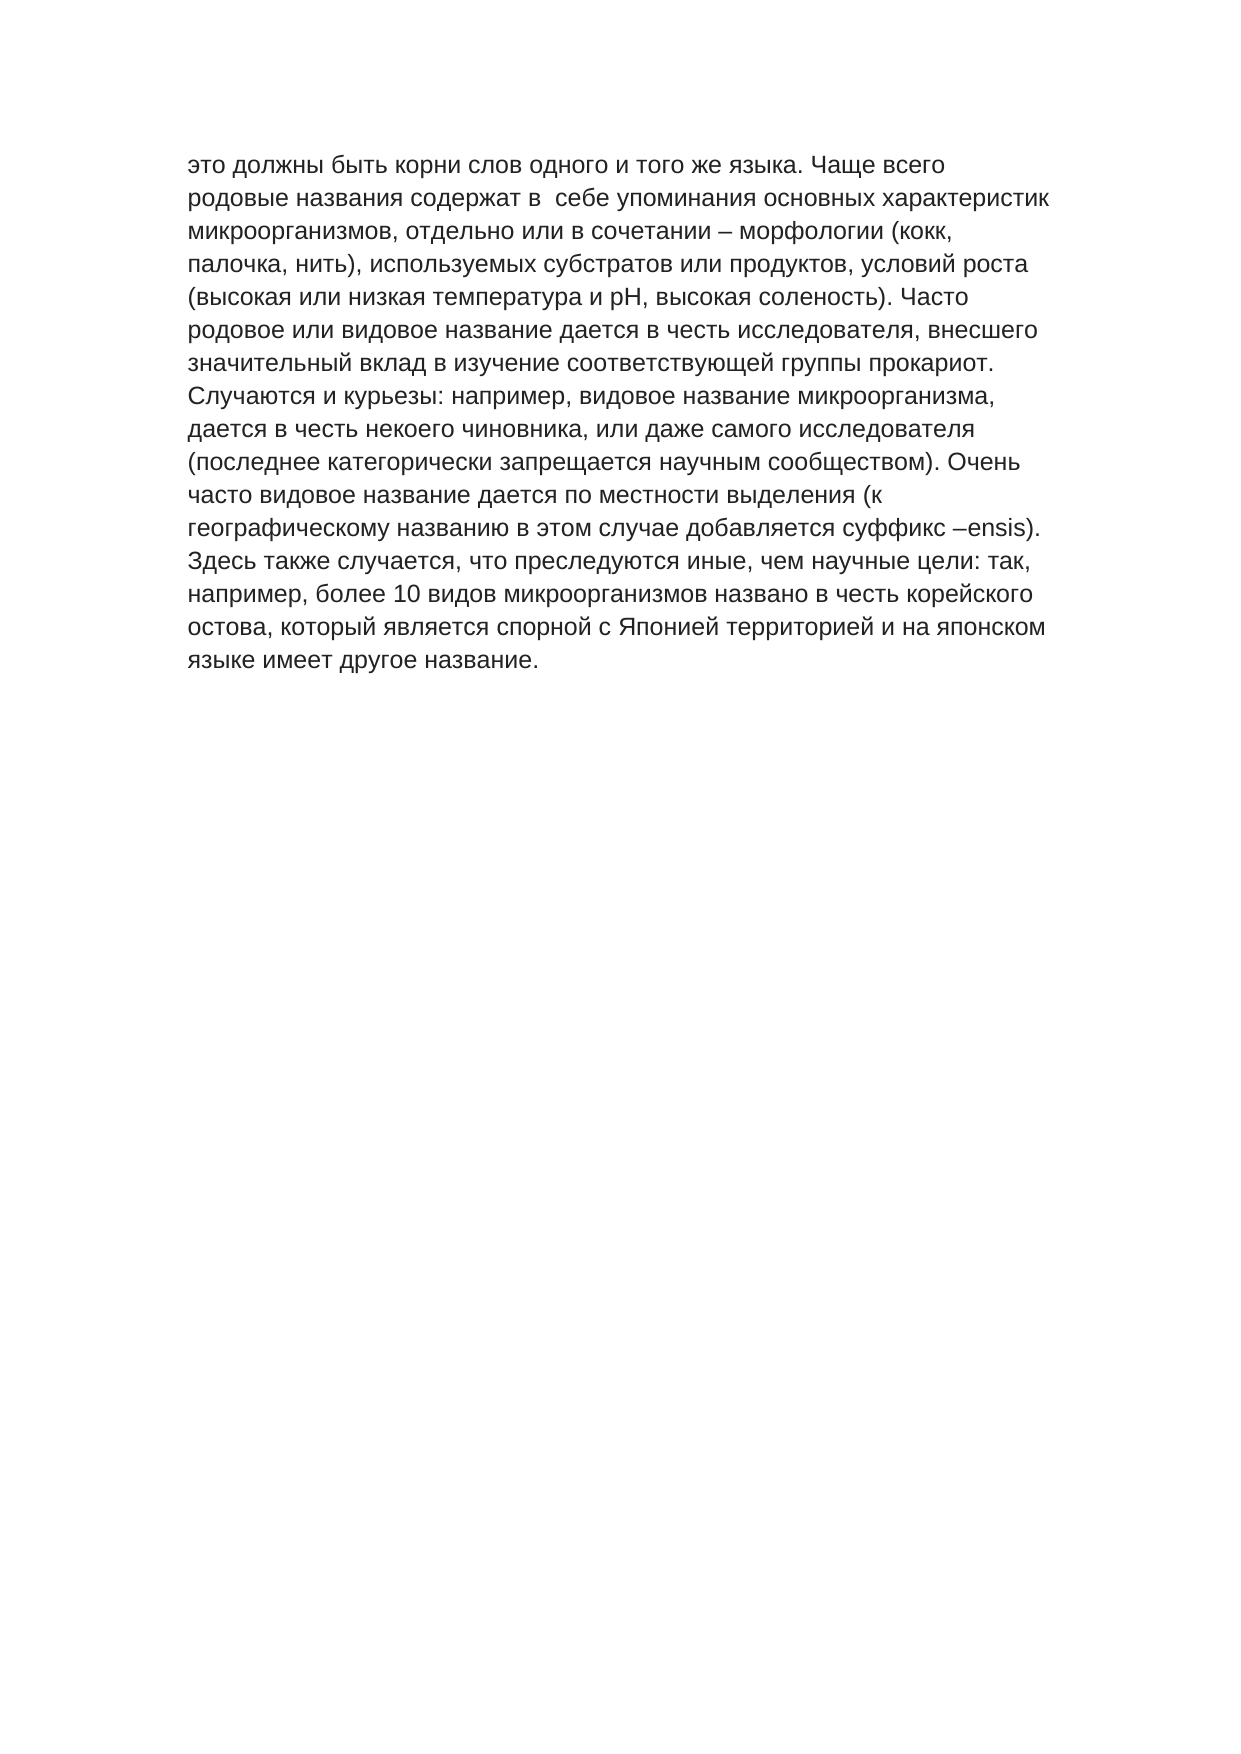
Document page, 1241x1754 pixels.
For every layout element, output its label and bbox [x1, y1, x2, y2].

text [187, 150, 1053, 674]
